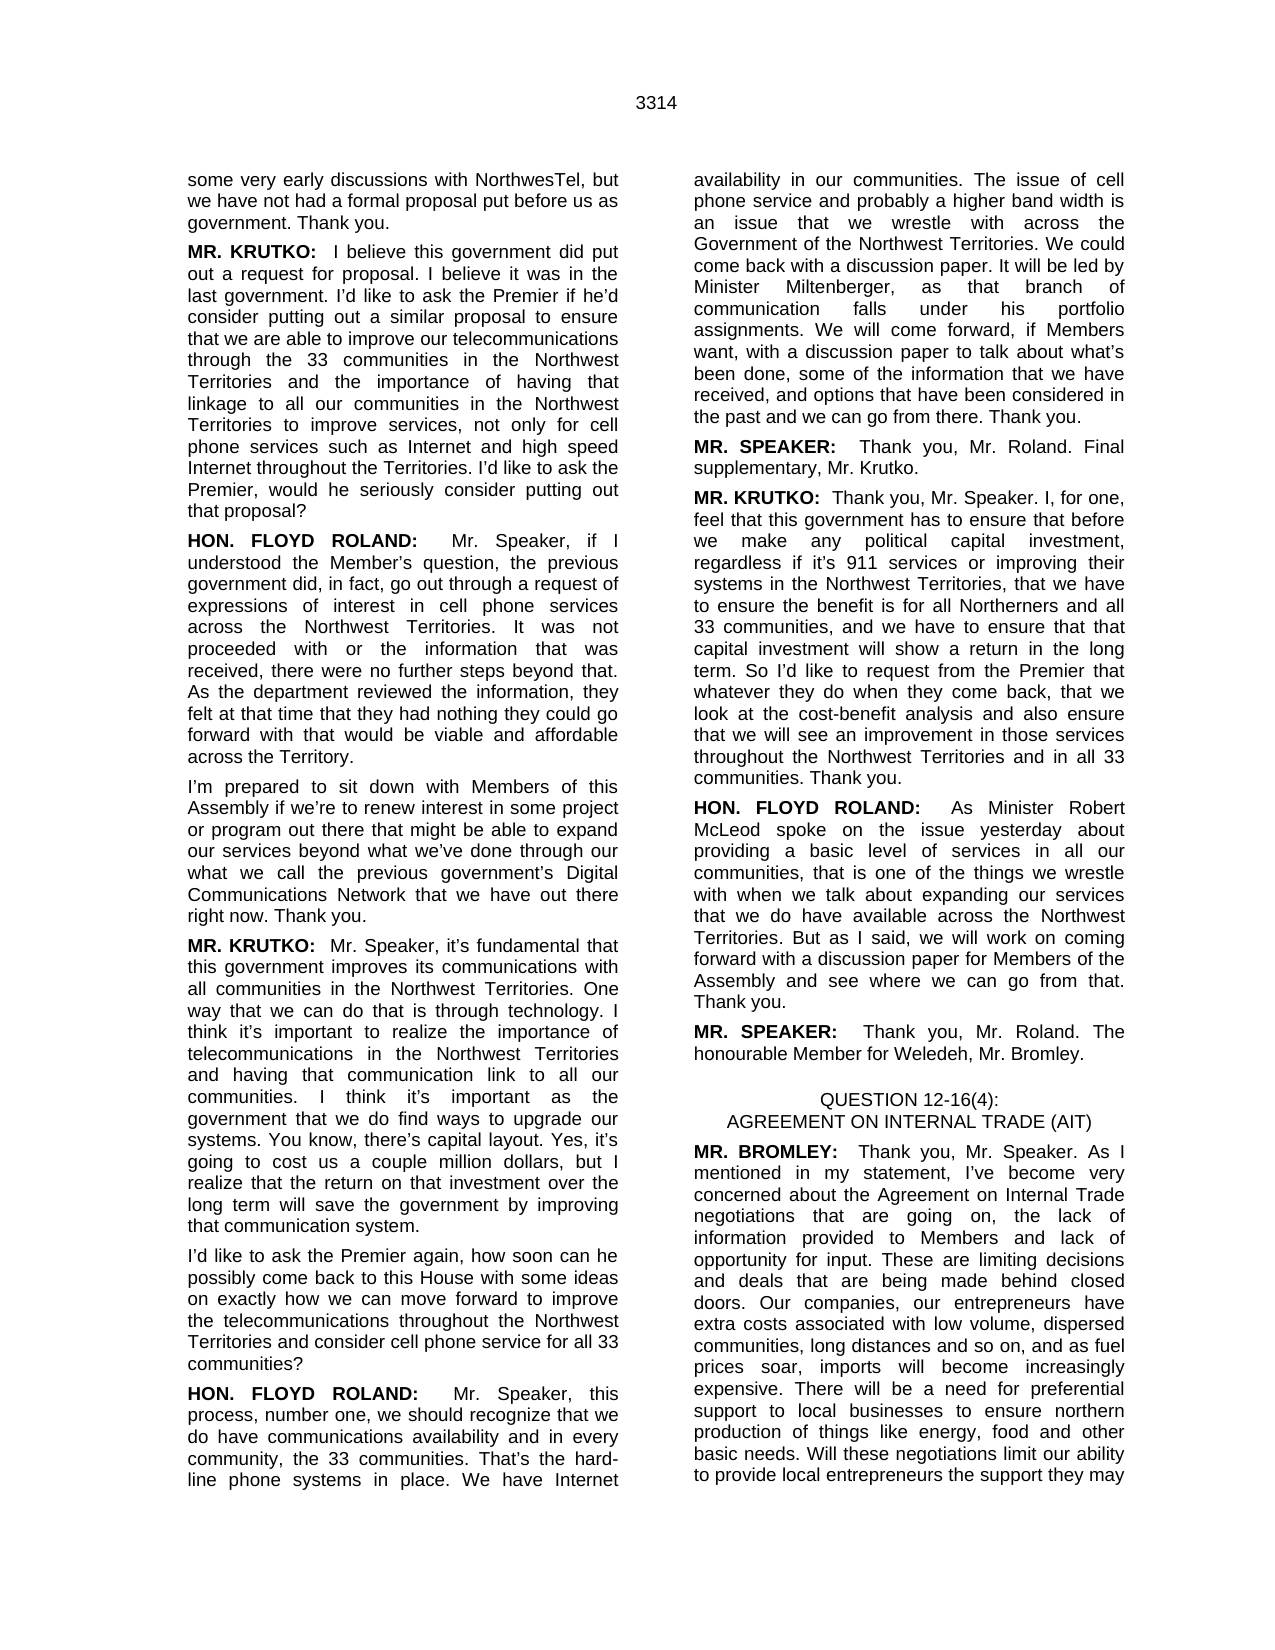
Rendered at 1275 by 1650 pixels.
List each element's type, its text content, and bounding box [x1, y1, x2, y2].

subtitle QUESTION 12-16(4): AGREEMENT ON INTERNAL TRADE (AIT) [694, 1089, 1125, 1132]
text HON. FLOYD ROLAND: Mr. Speaker, this process, number one, we should recognize that we do have communications availability and in every community, the 33 communities. That’s the hard-line phone systems in place. We have Internet availability in our communities. The issue of cell phone service and probably a higher band width is an issue that we wrestle with across the Government of the Northwest Territories. We could come back with a discussion paper. It will be led by Minister Miltenberger, as that branch of communication falls under his portfolio assignments. We will come forward, if Members want, with a discussion paper to talk about what’s been done, some of the information that we have received, and options that have been considered in the past and we can go from there. Thank you. [694, 168, 1125, 427]
text MR. KRUTKO: I believe this government did put out a request for proposal. I believe it was in the last government. I’d like to ask the Premier if he’d consider putting out a similar proposal to ensure that we are able to improve our telecommunications through the 33 communities in the Northwest Territories and the importance of having that linkage to all our communities in the Northwest Territories to improve services, not only for cell phone services such as Internet and high speed Internet throughout the Territories. I’d like to ask the Premier, would he seriously consider putting out that proposal? [187, 241, 619, 522]
text MR. KRUTKO: Mr. Speaker, it’s fundamental that this government improves its communications with all communities in the Northwest Territories. One way that we can do that is through technology. I think it’s important to realize the importance of telecommunications in the Northwest Territories and having that communication link to all our communities. I think it’s important as the government that we do find ways to upgrade our systems. You know, there’s capital layout. Yes, it’s going to cost us a couple million dollars, but I realize that the return on that investment over the long term will save the government by improving that communication system. [187, 935, 619, 1237]
text MR. SPEAKER: Thank you, Mr. Roland. Final supplementary, Mr. Krutko. [694, 435, 1125, 478]
text HON. FLOYD ROLAND: Mr. Speaker, if I understood the Member’s question, the previous government did, in fact, go out through a request of expressions of interest in cell phone services across the Northwest Territories. It was not proceeded with or the information that was received, there were no further steps beyond that. As the department reviewed the information, they felt at that time that they had nothing they could go forward with that would be viable and affordable across the Territory. [187, 530, 619, 767]
text HON. FLOYD ROLAND: As Minister Robert McLeod spoke on the issue yesterday about providing a basic level of services in all our communities, that is one of the things we wrestle with when we talk about expanding our services that we do have available across the Northwest Territories. But as I said, we will work on coming forward with a discussion paper for Members of the Assembly and see where we can go from that. Thank you. [694, 797, 1125, 1013]
text MR. KRUTKO: Thank you, Mr. Speaker. I, for one, feel that this government has to ensure that before we make any political capital investment, regardless if it’s 911 services or improving their systems in the Northwest Territories, that we have to ensure the benefit is for all Northerners and all 33 communities, and we have to ensure that that capital investment will show a return in the long term. So I’d like to request from the Premier that whatever they do when they come back, that we look at the cost-benefit analysis and also ensure that we will see an improvement in those services throughout the Northwest Territories and in all 33 communities. Thank you. [694, 487, 1125, 789]
text I’d like to ask the Premier again, how soon can he possibly come back to this House with some ideas on exactly how we can move forward to improve the telecommunications throughout the Northwest Territories and consider cell phone service for all 33 communities? [187, 1245, 619, 1374]
text MR. SPEAKER: Thank you, Mr. Roland. The honourable Member for Weledeh, Mr. Bromley. [694, 1021, 1125, 1064]
text I’m prepared to sit down with Members of this Assembly if we’re to renew interest in some project or program out there that might be able to expand our services beyond what we’ve done through our what we call the previous government’s Digital Communications Network that we have out there right now. Thank you. [187, 776, 619, 926]
